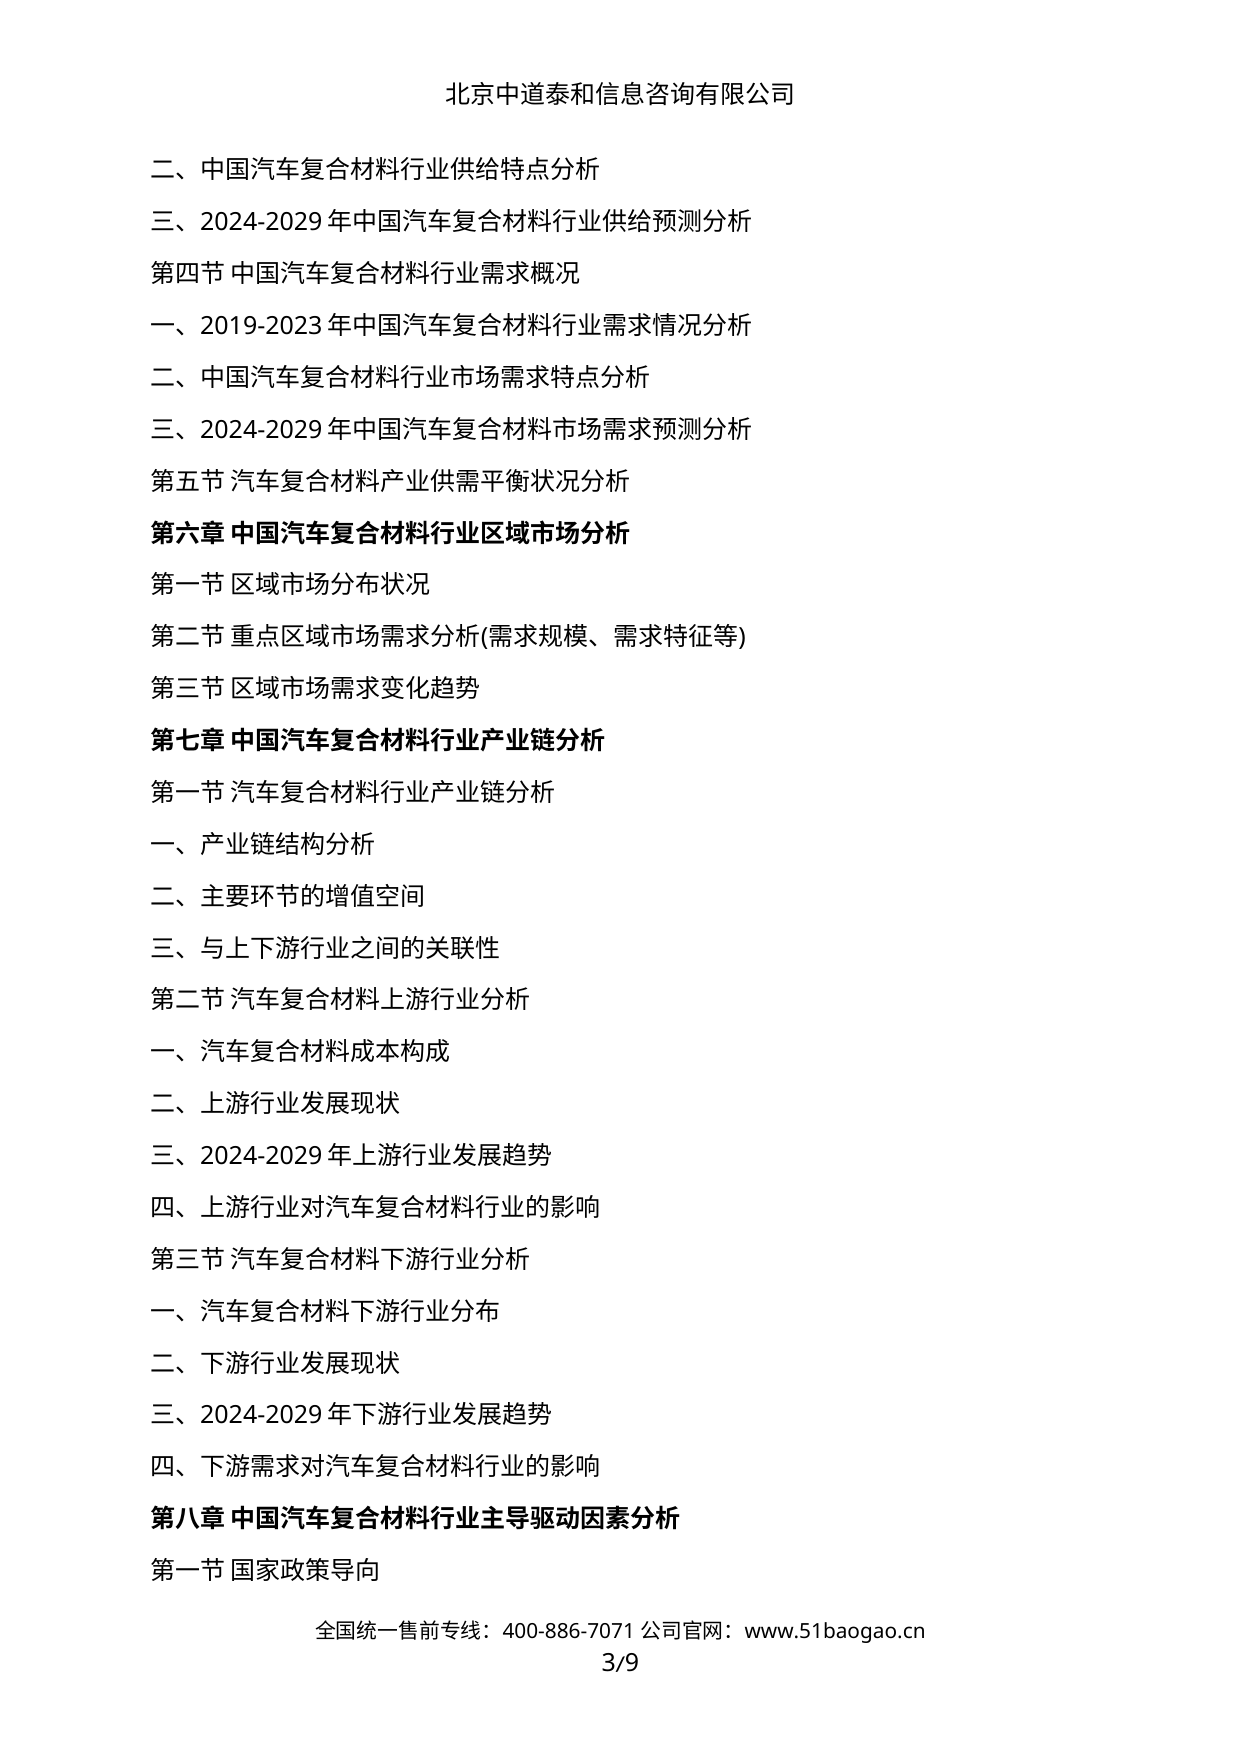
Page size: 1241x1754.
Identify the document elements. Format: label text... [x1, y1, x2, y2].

text 二、中国汽车复合材料行业市场需求特点分析 [150, 357, 1090, 394]
text 三、2024-2029年中国汽车复合材料市场需求预测分析 [150, 409, 1090, 446]
text 第八章 中国汽车复合材料行业主导驱动因素分析 [150, 1499, 1090, 1535]
text 第七章 中国汽车复合材料行业产业链分析 [150, 721, 1090, 757]
text 第一节 区域市场分布状况 [150, 565, 1090, 601]
text 三、2024-2029年上游行业发展趋势 [150, 1136, 1090, 1172]
text 一、汽车复合材料下游行业分布 [150, 1291, 1090, 1327]
text 第一节 汽车复合材料行业产业链分析 [150, 772, 1090, 809]
text 一、2019-2023年中国汽车复合材料行业需求情况分析 [150, 306, 1090, 342]
text 第二节 重点区域市场需求分析(需求规模、需求特征等) [150, 617, 1090, 653]
text 第五节 汽车复合材料产业供需平衡状况分析 [150, 461, 1090, 497]
text 一、汽车复合材料成本构成 [150, 1032, 1090, 1068]
text 三、2024-2029年中国汽车复合材料行业供给预测分析 [150, 202, 1090, 238]
text 二、下游行业发展现状 [150, 1343, 1090, 1379]
text 第一节 国家政策导向 [150, 1551, 1090, 1587]
text 第三节 汽车复合材料下游行业分析 [150, 1239, 1090, 1276]
text 二、主要环节的增值空间 [150, 876, 1090, 912]
text 四、上游行业对汽车复合材料行业的影响 [150, 1187, 1090, 1224]
text 二、上游行业发展现状 [150, 1084, 1090, 1120]
text 三、2024-2029年下游行业发展趋势 [150, 1395, 1090, 1431]
text 四、下游需求对汽车复合材料行业的影响 [150, 1447, 1090, 1483]
text 二、中国汽车复合材料行业供给特点分析 [150, 150, 1090, 186]
text 三、与上下游行业之间的关联性 [150, 928, 1090, 964]
text 第四节 中国汽车复合材料行业需求概况 [150, 254, 1090, 290]
text 一、产业链结构分析 [150, 824, 1090, 861]
text 第六章 中国汽车复合材料行业区域市场分析 [150, 513, 1090, 549]
text 第三节 区域市场需求变化趋势 [150, 669, 1090, 705]
text 第二节 汽车复合材料上游行业分析 [150, 980, 1090, 1016]
